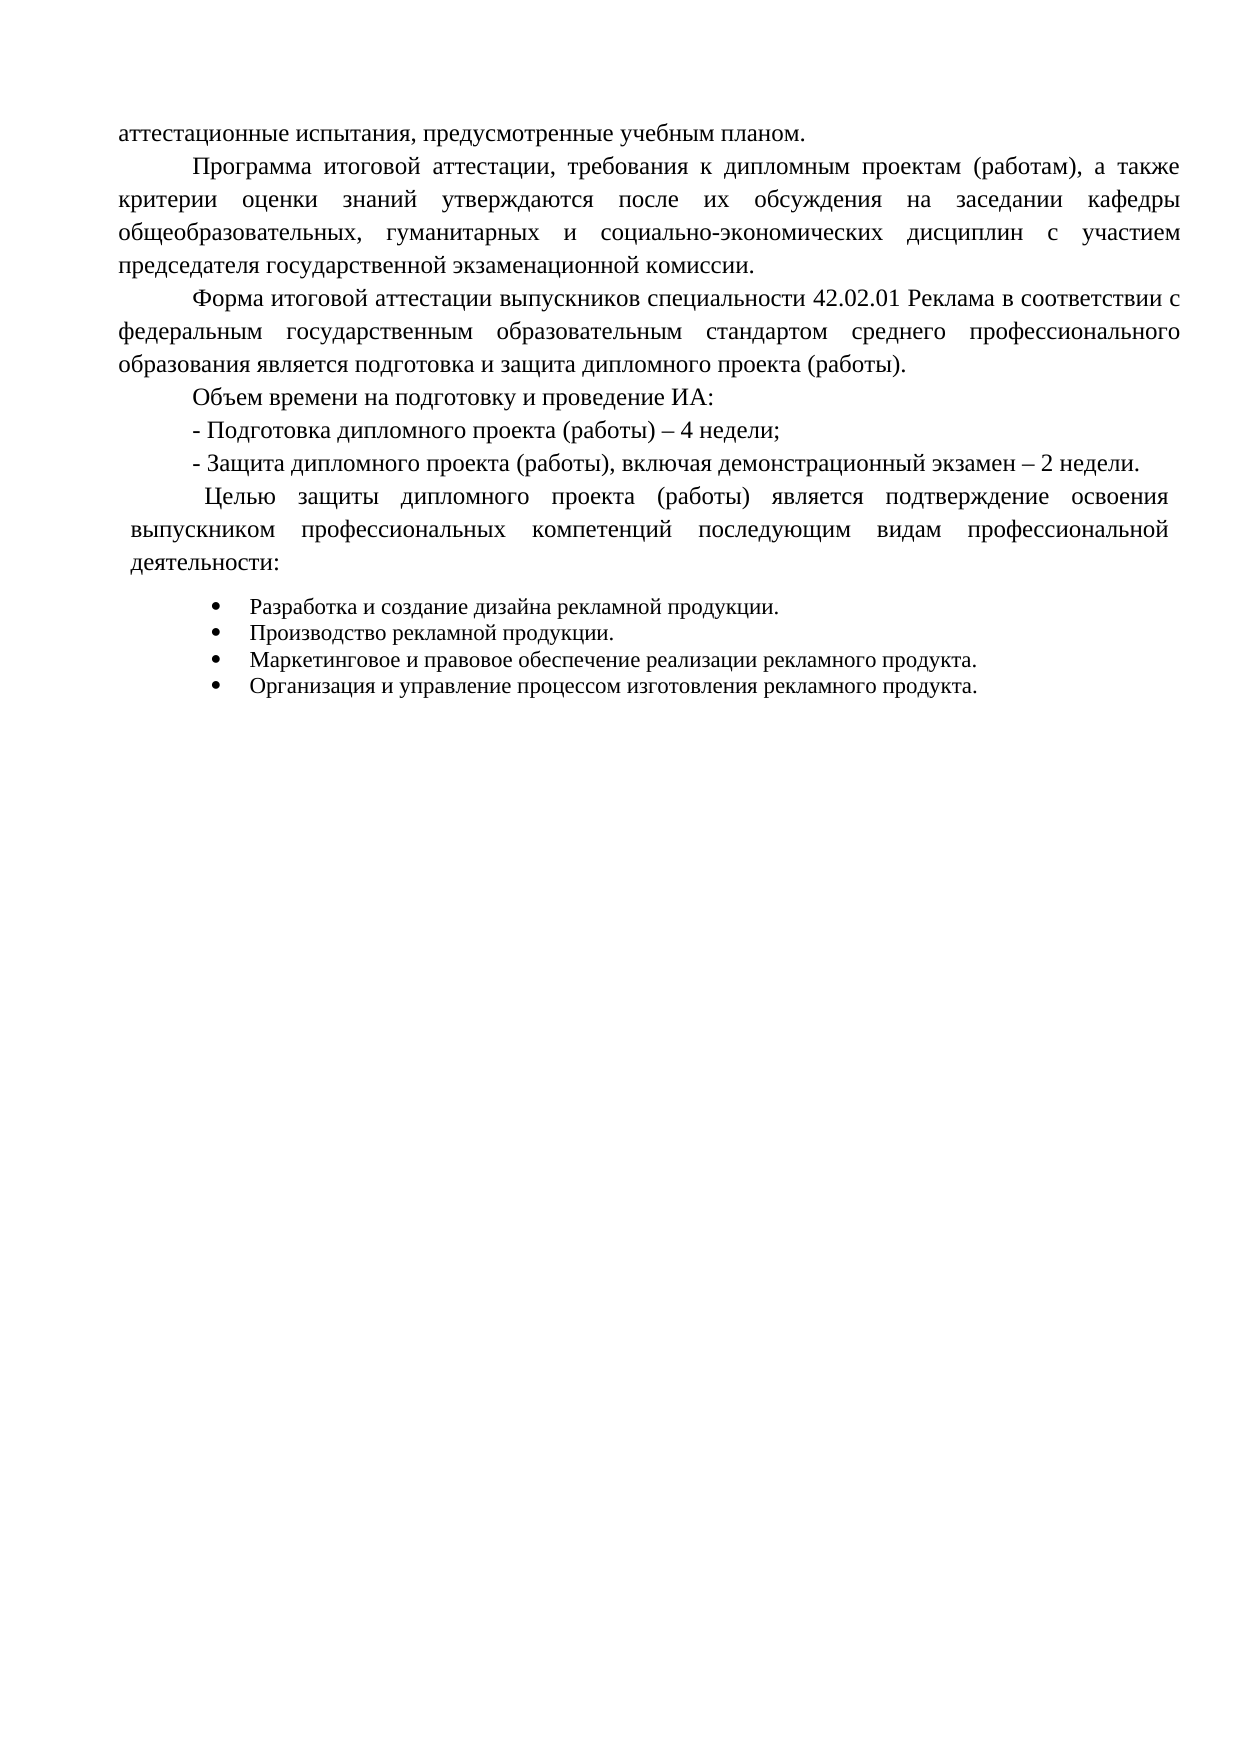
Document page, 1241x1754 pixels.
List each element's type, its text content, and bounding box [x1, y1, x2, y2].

text - Защита дипломного проекта (работы), включая демонстрационный экзамен – 2 недели. [118, 448, 1181, 477]
text Объем времени на подготовку и проведение ИА: [118, 382, 1181, 411]
text - Подготовка дипломного проекта (работы) – 4 недели; [118, 415, 1181, 444]
text Программа итоговой аттестации, требования к дипломным проектам (работам), а также критерии оценки знаний утверждаются после их обсуждения на заседании кафедры общеобразовательных, гуманитарных и социально-экономических дисциплин с участием председателя государственной экзаменационной комиссии. [118, 151, 1181, 279]
text Форма итоговой аттестации выпускников специальности 42.02.01 Реклама в соответствии с федеральным государственным образовательным стандартом среднего профессионального образования является подготовка и защита дипломного проекта (работы). [118, 283, 1181, 378]
list Организация и управление процессом изготовления рекламного продукта. [212, 672, 1181, 698]
list Маркетинговое и правовое обеспечение реализации рекламного продукта. [212, 646, 1181, 672]
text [118, 118, 1181, 147]
text Целью защиты дипломного проекта (работы) является подтверждение освоения выпускником профессиональных компетенций последующим видам профессиональной деятельности: [130, 481, 1169, 576]
list Производство рекламной продукции. [212, 619, 1181, 646]
list Разработка и создание дизайна рекламной продукции. [212, 593, 1181, 619]
